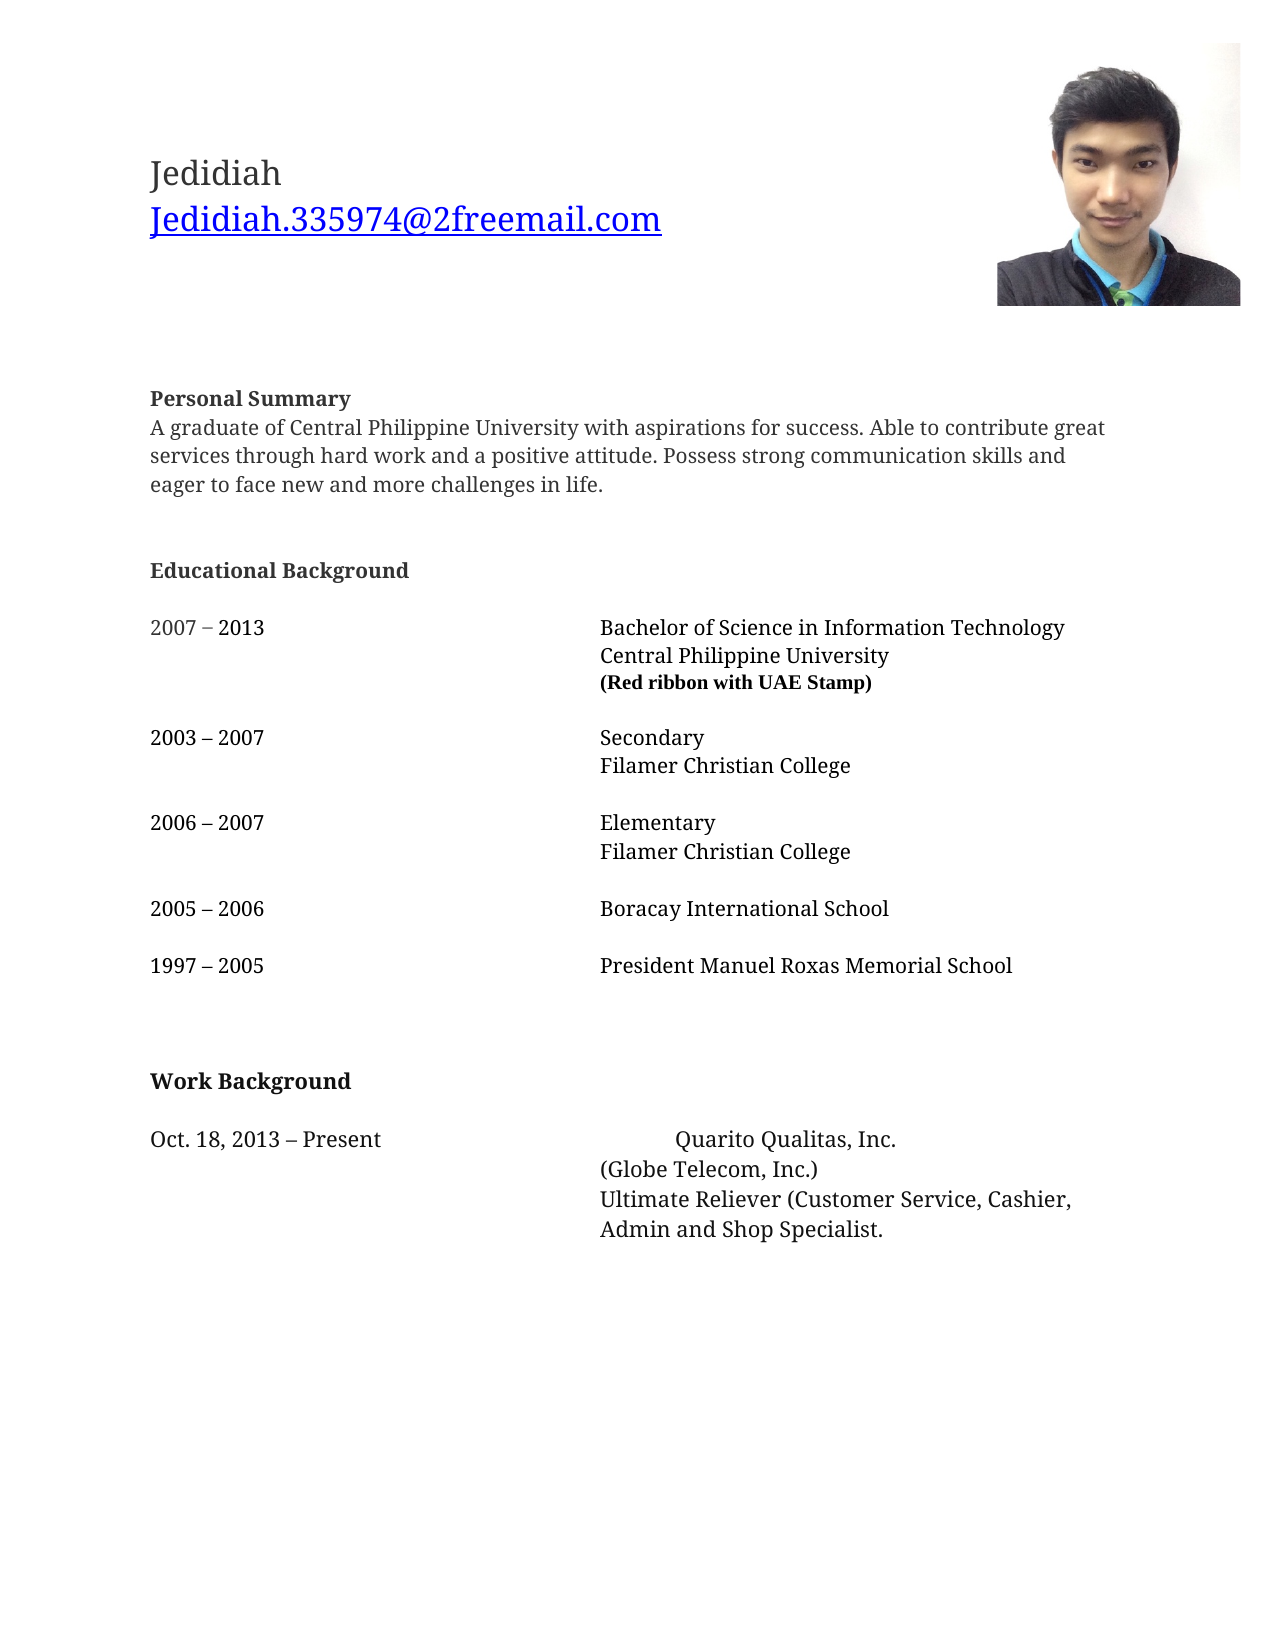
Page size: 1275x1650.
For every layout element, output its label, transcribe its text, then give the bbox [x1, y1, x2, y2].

text Jedidiah [150, 150, 997, 195]
text Filamer Christian College [150, 837, 1125, 865]
text Personal Summary [150, 384, 1125, 413]
text Filamer Christian College [150, 751, 1125, 779]
text (Red ribbon with UAE Stamp) [150, 670, 1125, 694]
text Ultimate Reliever (Customer Service, Cashier, Admin and Shop Specialist. [600, 1184, 1125, 1243]
text 2005 – 2006 Boracay International School [150, 894, 1125, 922]
text 2003 – 2007 Secondary [150, 723, 1125, 751]
text Central Philippine University [150, 641, 1125, 670]
text Educational Background [150, 556, 1125, 584]
text Jedidiah.335974@2freemail.com [150, 195, 997, 241]
text 1997 – 2005 President Manuel Roxas Memorial School [150, 951, 1125, 979]
text (Globe Telecom, Inc.) [150, 1154, 1125, 1184]
text 2007 ̶ 2013 Bachelor of Science in Information Technology [150, 613, 1125, 641]
picture [997, 43, 1241, 306]
text A graduate of Central Philippine University with aspirations for success. Able to contribute great services through hard work and a positive attitude. Possess strong communication skills and eager to face new and more challenges in life. [150, 413, 1125, 498]
text 2006 – 2007 Elementary [150, 808, 1125, 837]
text Work Background [150, 1066, 1125, 1096]
text Oct. 18, 2013 – Present Quarito Qualitas, Inc. [150, 1124, 1125, 1154]
